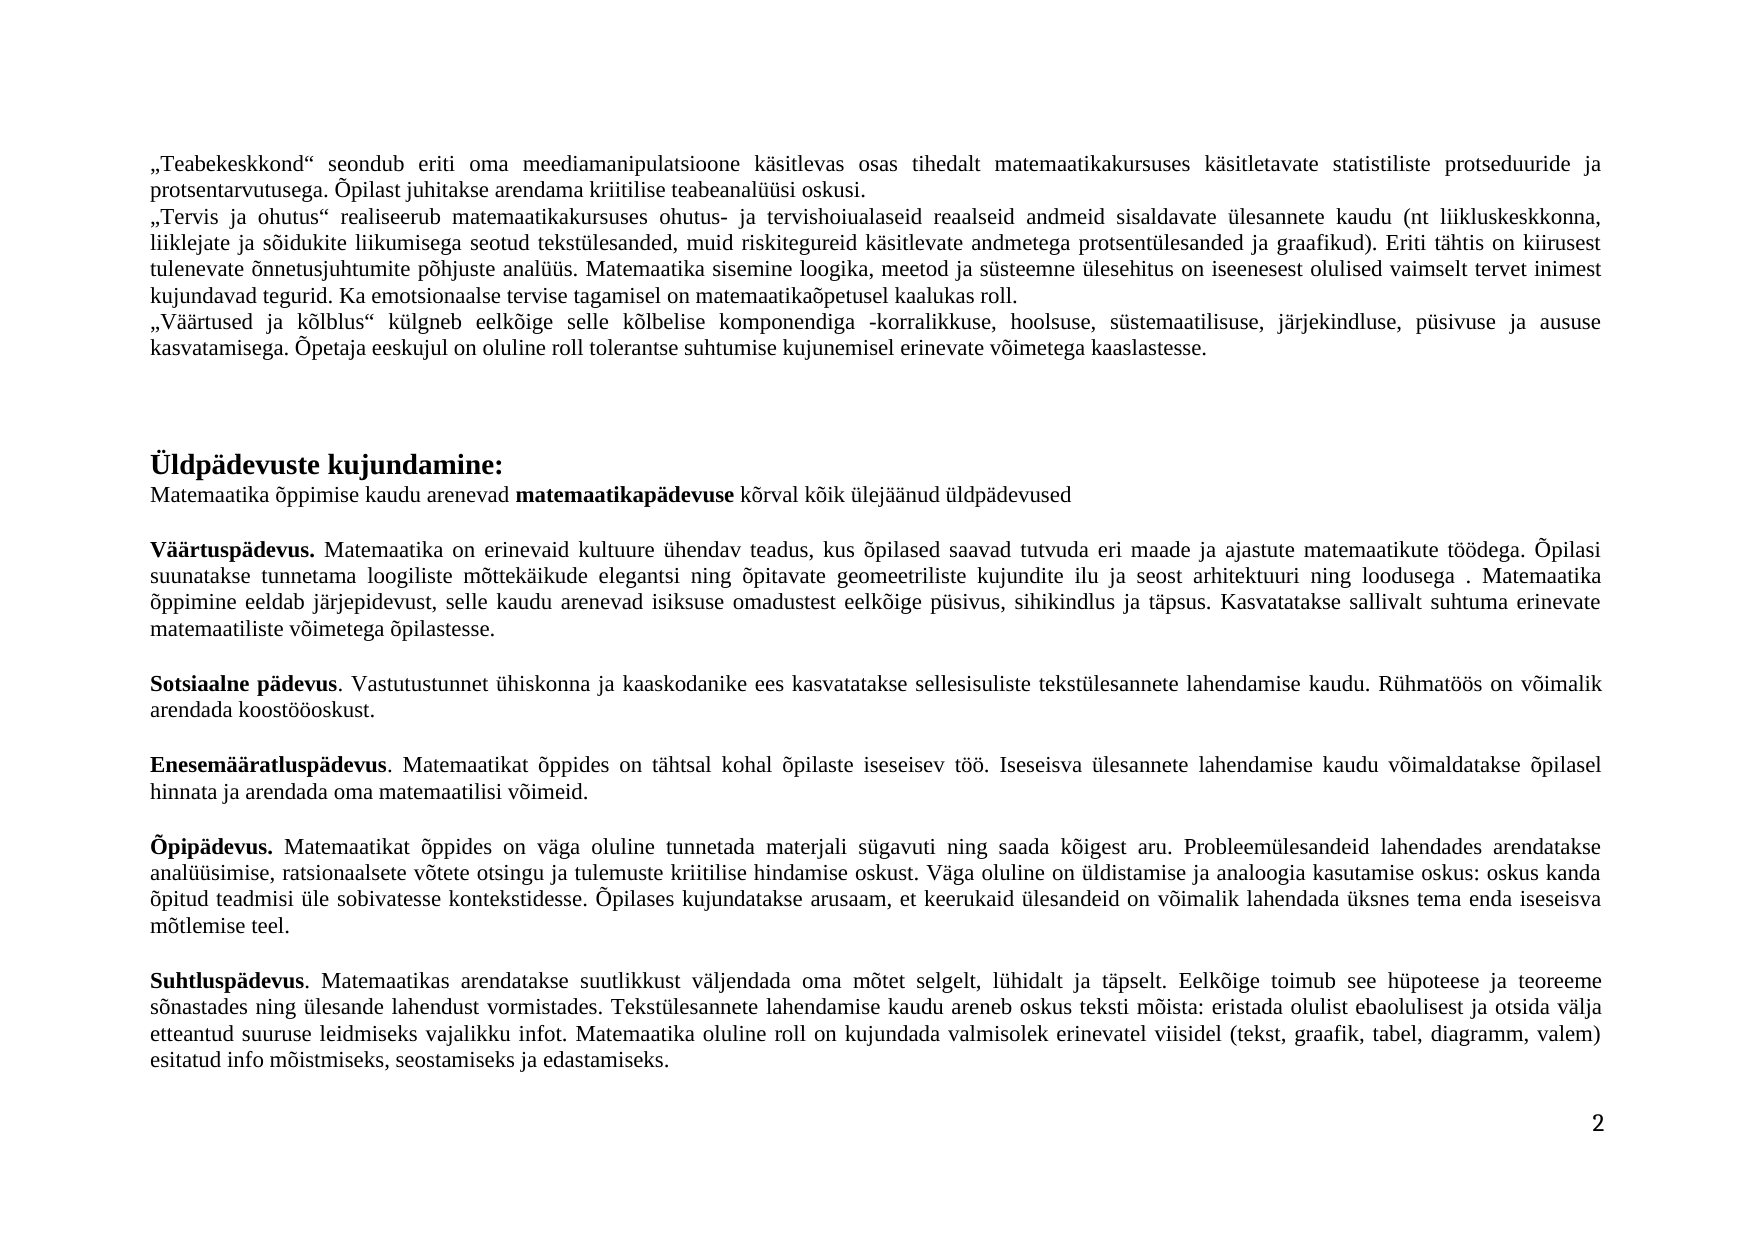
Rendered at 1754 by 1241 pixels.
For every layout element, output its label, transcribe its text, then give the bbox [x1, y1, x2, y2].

text Sotsiaalne pädevus. Vastutustunnet ühiskonna ja kaaskodanike ees kasvatatakse sellesisuliste tekstülesannete lahendamise kaudu. Rühmatöös on võimalik arendada koostööoskust. [150, 670, 1604, 723]
text Õpipädevus. Matemaatikat õppides on väga oluline tunnetada materjali sügavuti ning saada kõigest aru. Probleemülesandeid lahendades arendatakse analüüsimise, ratsionaalsete võtete otsingu ja tulemuste kriitilise hindamise oskust. Väga oluline on üldistamise ja analoogia kasutamise oskus: oskus kanda õpitud teadmisi üle sobivatesse kontekstidesse. Õpilases kujundatakse arusaam, et keerukaid ülesandeid on võimalik lahendada üksnes tema enda iseseisva mõtlemise teel. [150, 833, 1604, 938]
text „Teabekeskkond“ seondub eriti oma meediamanipulatsioone käsitlevas osas tihedalt matemaatikakursuses käsitletavate statistiliste protseduuride ja protsentarvutusega. Õpilast juhitakse arendama kriitilise teabeanalüüsi oskusi. [150, 150, 1604, 203]
text „Väärtused ja kõlblus“ külgneb eelkõige selle kõlbelise komponendiga -korralikkuse, hoolsuse, süstemaatilisuse, järjekindluse, püsivuse ja aususe kasvatamisega. Õpetaja eeskujul on oluline roll tolerantse suhtumise kujunemisel erinevate võimetega kaaslastesse. [150, 308, 1604, 361]
text Väärtuspädevus. Matemaatika on erinevaid kultuure ühendav teadus, kus õpilased saavad tutvuda eri maade ja ajastute matemaatikute töödega. Õpilasi suunatakse tunnetama loogiliste mõttekäikude elegantsi ning õpitavate geomeetriliste kujundite ilu ja seost arhitektuuri ning loodusega . Matemaatika õppimine eeldab järjepidevust, selle kaudu arenevad isiksuse omadustest eelkõige püsivus, sihikindlus ja täpsus. Kasvatatakse sallivalt suhtuma erinevate matemaatiliste võimetega õpilastesse. [150, 536, 1604, 641]
text „Tervis ja ohutus“ realiseerub matemaatikakursuses ohutus- ja tervishoiualaseid reaalseid andmeid sisaldavate ülesannete kaudu (nt liikluskeskkonna, liiklejate ja sõidukite liikumisega seotud tekstülesanded, muid riskitegureid käsitlevate andmetega protsentülesanded ja graafikud). Eriti tähtis on kiirusest tulenevate õnnetusjuhtumite põhjuste analüüs. Matemaatika sisemine loogika, meetod ja süsteemne ülesehitus on iseenesest olulised vaimselt tervet inimest kujundavad tegurid. Ka emotsionaalse tervise tagamisel on matemaatikaõpetusel kaalukas roll. [150, 203, 1604, 308]
text Üldpädevuste kujundamine: [150, 447, 1604, 481]
text Enesemääratluspädevus. Matemaatikat õppides on tähtsal kohal õpilaste iseseisev töö. Iseseisva ülesannete lahendamise kaudu võimaldatakse õpilasel hinnata ja arendada oma matemaatilisi võimeid. [150, 751, 1604, 804]
text Matemaatika õppimise kaudu arenevad matemaatikapädevuse kõrval kõik ülejäänud üldpädevused [150, 481, 1604, 507]
text Suhtluspädevus. Matemaatikas arendatakse suutlikkust väljendada oma mõtet selgelt, lühidalt ja täpselt. Eelkõige toimub see hüpoteese ja teoreeme sõnastades ning ülesande lahendust vormistades. Tekstülesannete lahendamise kaudu areneb oskus teksti mõista: eristada olulist ebaolulisest ja otsida välja etteantud suuruse leidmiseks vajalikku infot. Matemaatika oluline roll on kujundada valmisolek erinevatel viisidel (tekst, graafik, tabel, diagramm, valem) esitatud info mõistmiseks, seostamiseks ja edastamiseks. [150, 967, 1604, 1072]
